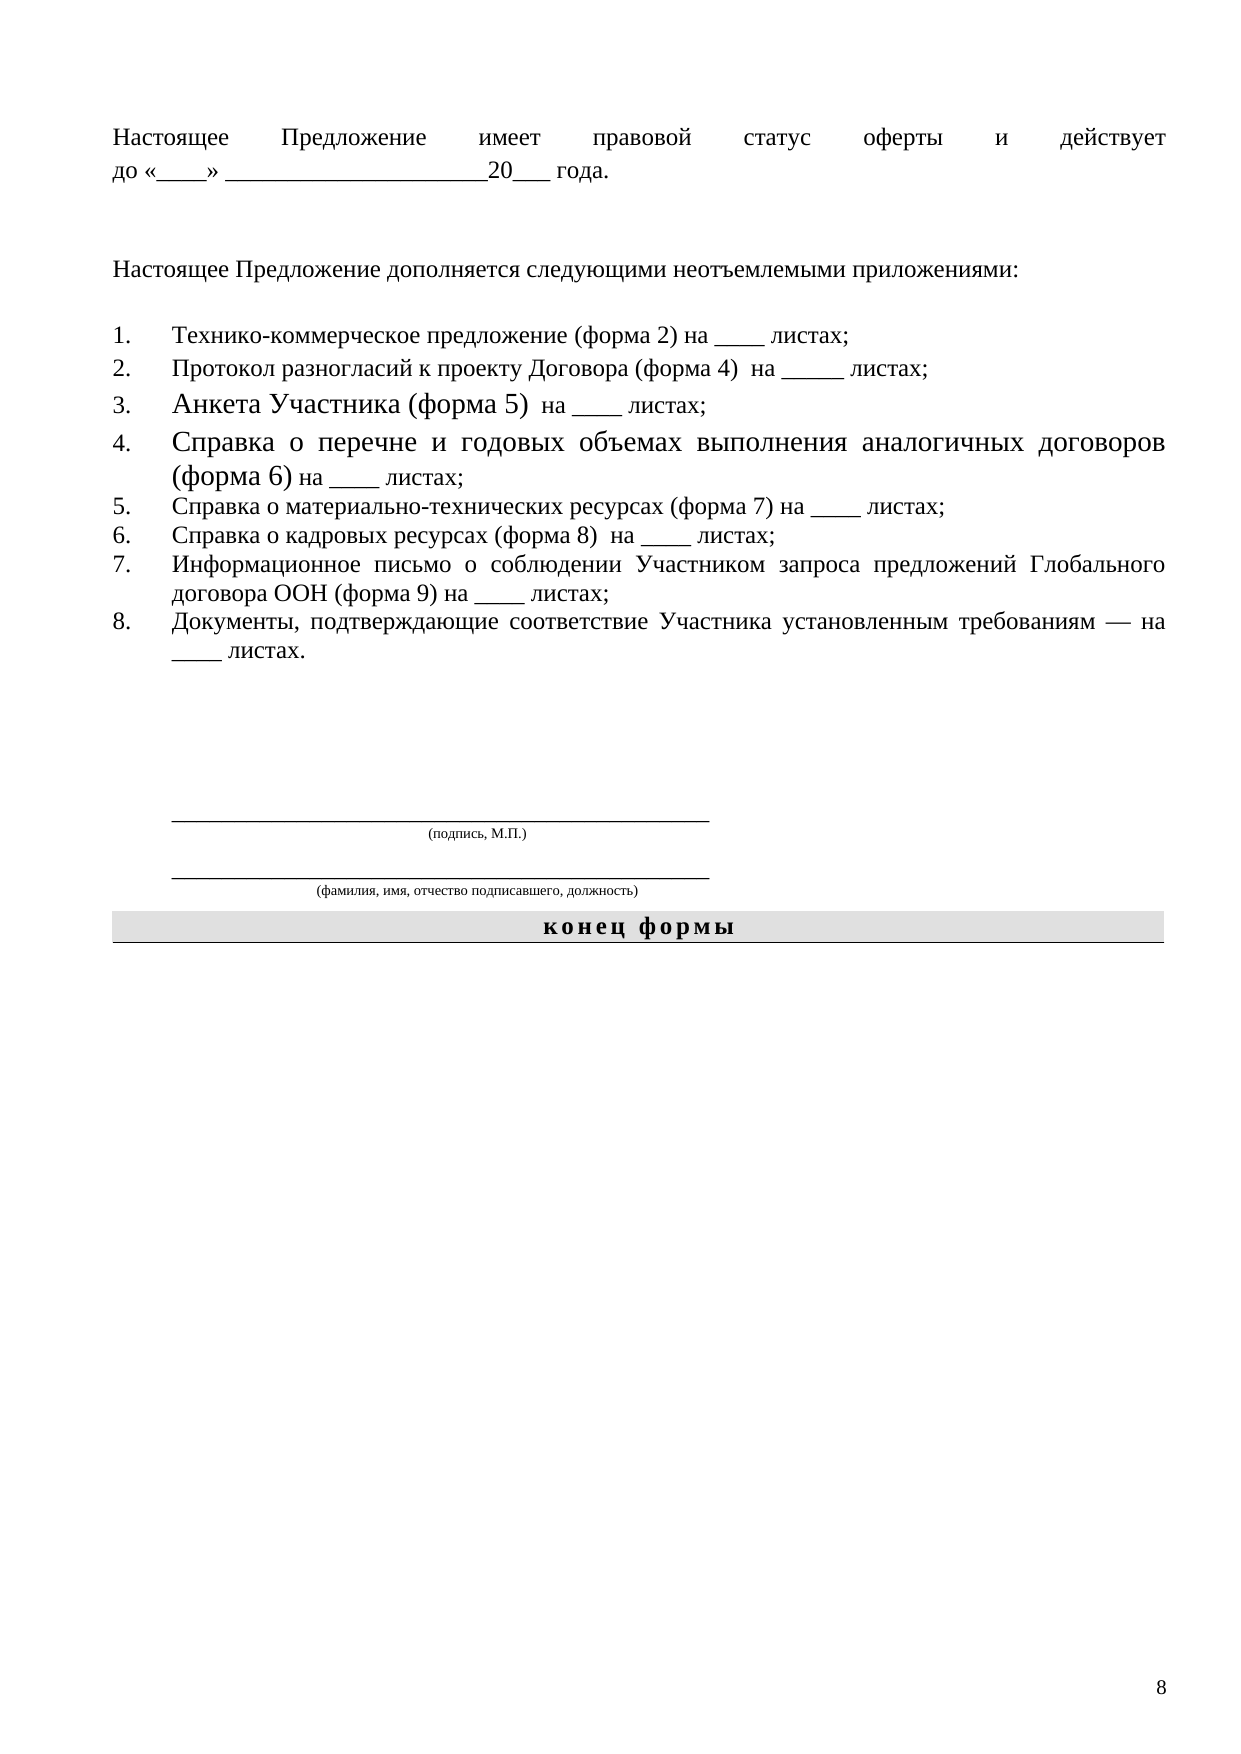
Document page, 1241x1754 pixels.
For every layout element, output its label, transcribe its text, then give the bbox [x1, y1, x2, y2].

text (фамилия, имя, отчество подписавшего, должность) [112, 882, 783, 911]
text Настоящее Предложение дополняется следующими неотъемлемыми приложениями: [112, 254, 1167, 282]
text ___________________________________________ [112, 853, 1167, 882]
list Справка о кадровых ресурсах (форма 8) на ____ листах; [112, 520, 1167, 549]
text (подпись, М.П.) [112, 825, 783, 853]
list Справка о материально-технических ресурсах (форма 7) на ____ листах; [112, 491, 1167, 520]
text Настоящее Предложение имеет правовой статус оферты и действует до «____» _____________________20___ года. [112, 122, 1167, 183]
list Документы, подтверждающие соответствие Участника установленным требованиям — на ____ листах. [112, 606, 1167, 664]
list Протокол разногласий к проекту Договора (форма 4) на _____ листах; [112, 353, 1167, 382]
list Информационное письмо о соблюдении Участником запроса предложений Глобального договора ООН (форма 9) на ____ листах; [112, 549, 1167, 606]
list Справка о перечне и годовых объемах выполнения аналогичных договоров (форма 6) на ____ листах; [112, 424, 1167, 491]
list Технико-коммерческое предложение (форма 2) на ____ листах; [112, 320, 1167, 348]
text ___________________________________________ [112, 796, 1167, 825]
text конец формы [112, 911, 1164, 943]
list Анкета Участника (форма 5) на ____ листах; [112, 386, 1167, 419]
